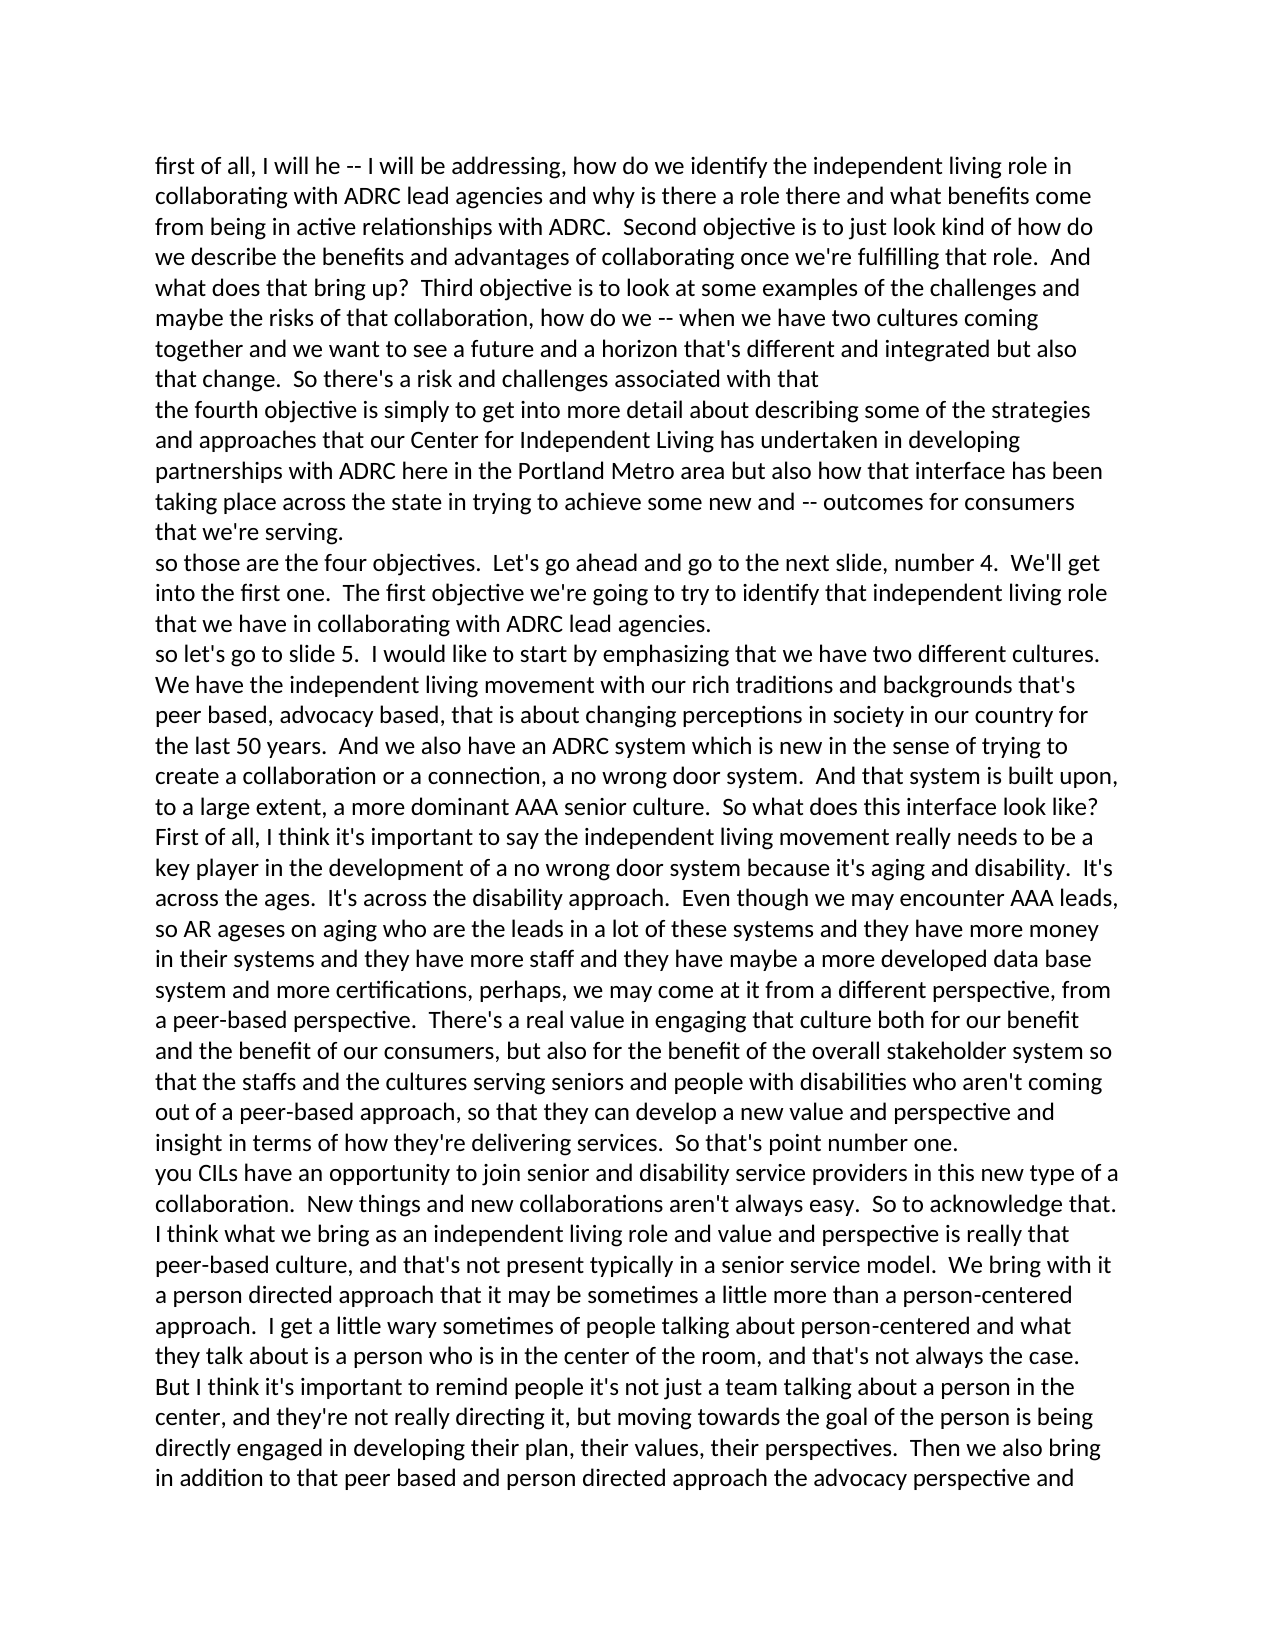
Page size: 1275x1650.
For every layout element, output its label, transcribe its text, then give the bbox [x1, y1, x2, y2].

text first of all, I will he -- I will be addressing, how do we identify the independent living role in collaborating with ADRC lead agencies and why is there a role there and what benefits come from being in active relationships with ADRC. Second objective is to just look kind of how do we describe the benefits and advantages of collaborating once we're fulfilling that role. And what does that bring up? Third objective is to look at some examples of the challenges and maybe the risks of that collaboration, how do we -- when we have two cultures coming together and we want to see a future and a horizon that's different and integrated but also that change. So there's a risk and challenges associated with that [155, 150, 1120, 394]
text so those are the four objectives. Let's go ahead and go to the next slide, number 4. We'll get into the first one. The first objective we're going to try to identify that independent living role that we have in collaborating with ADRC lead agencies. [155, 547, 1120, 638]
text the fourth objective is simply to get into more detail about describing some of the strategies and approaches that our Center for Independent Living has undertaken in developing partnerships with ADRC here in the Portland Metro area but also how that interface has been taking place across the state in trying to achieve some new and -- outcomes for consumers that we're serving. [155, 394, 1120, 547]
text so let's go to slide 5. I would like to start by emphasizing that we have two different cultures. We have the independent living movement with our rich traditions and backgrounds that's peer based, advocacy based, that is about changing perceptions in society in our country for the last 50 years. And we also have an ADRC system which is new in the sense of trying to create a collaboration or a connection, a no wrong door system. And that system is built upon, to a large extent, a more dominant AAA senior culture. So what does this interface look like? First of all, I think it's important to say the independent living movement really needs to be a key player in the development of a no wrong door system because it's aging and disability. It's across the ages. It's across the disability approach. Even though we may encounter AAA leads, so AR ageses on aging who are the leads in a lot of these systems and they have more money in their systems and they have more staff and they have maybe a more developed data base system and more certifications, perhaps, we may come at it from a different perspective, from a peer-based perspective. There's a real value in engaging that culture both for our benefit and the benefit of our consumers, but also for the benefit of the overall stakeholder system so that the staffs and the cultures serving seniors and people with disabilities who aren't coming out of a peer-based approach, so that they can develop a new value and perspective and insight in terms of how they're delivering services. So that's point number one. [155, 638, 1120, 1157]
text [155, 1157, 1120, 1493]
